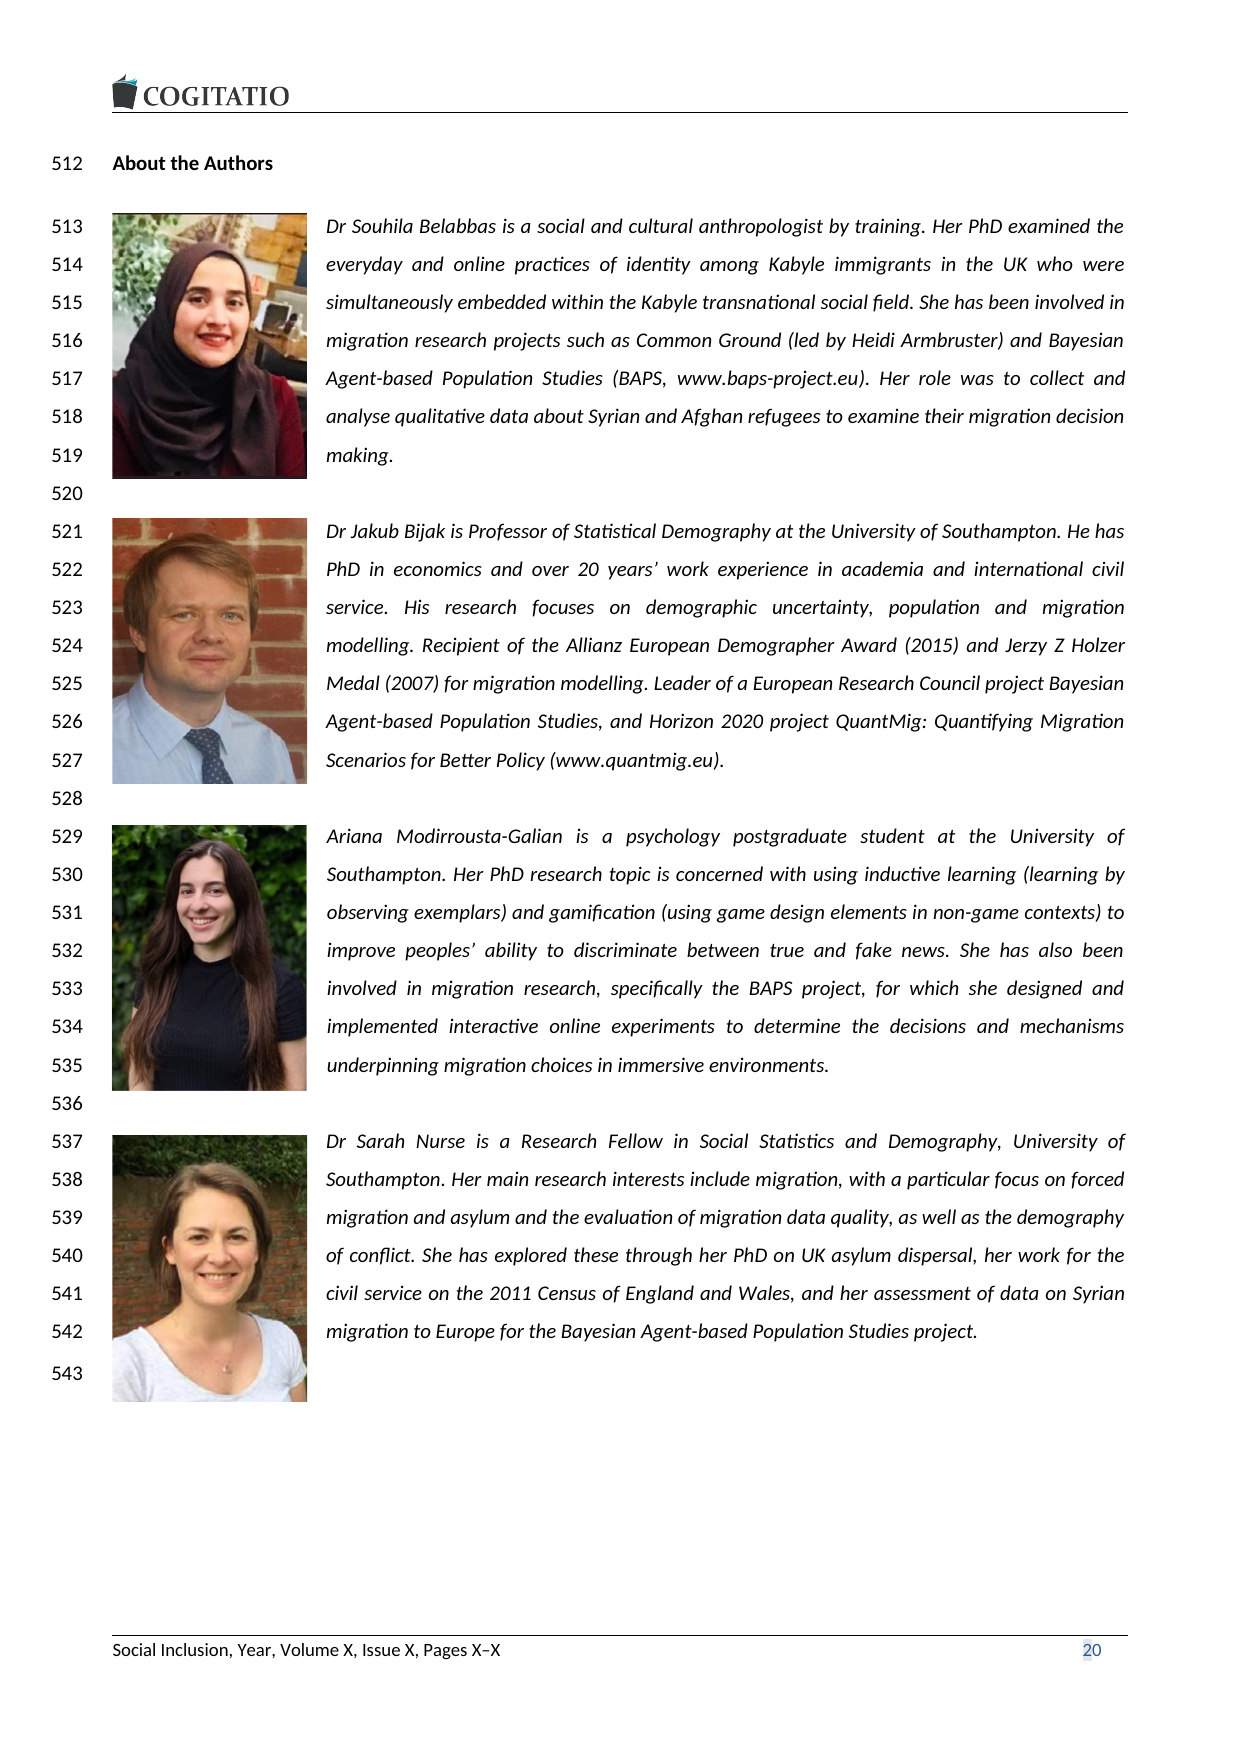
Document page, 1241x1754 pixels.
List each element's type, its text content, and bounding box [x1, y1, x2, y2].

text About the Authors [112, 150, 1128, 175]
picture [112, 825, 307, 1090]
text Dr Jakub Bijak is Professor of Statistical Demography at the University of Southampton. He has PhD in economics and over 20 years’ work experience in academia and international civil service. His research focuses on demographic uncertainty, population and migration modelling. Recipient of the Allianz European Demographer Award (2015) and Jerzy Z Holzer Medal (2007) for migration modelling. Leader of a European Research Council project Bayesian Agent-based Population Studies, and Horizon 2020 project QuantMig: Quantifying Migration Scenarios for Better Policy (www.quantmig.eu). [308, 518, 1128, 772]
text Dr Souhila Belabbas is a social and cultural anthropologist by training. Her PhD examined the everyday and online practices of identity among Kabyle immigrants in the UK who were simultaneously embedded within the Kabyle transnational social field. She has been involved in migration research projects such as Common Ground (led by Heidi Armbruster) and Bayesian Agent-based Population Studies (BAPS, www.baps-project.eu). Her role was to collect and analyse qualitative data about Syrian and Afghan refugees to examine their migration decision making. [307, 213, 1128, 467]
picture [112, 73, 289, 110]
picture [112, 213, 307, 479]
picture [112, 1135, 308, 1402]
text Ariana Modirrousta-Galian is a psychology postgraduate student at the University of Southampton. Her PhD research topic is concerned with using inductive learning (learning by observing exemplars) and gamification (using game design elements in non-game contexts) to improve peoples’ ability to discriminate between true and fake news. She has also been involved in migration research, specifically the BAPS project, for which she designed and implemented interactive online experiments to determine the decisions and mechanisms underpinning migration choices in immersive environments. [112, 823, 1128, 1077]
picture [112, 518, 308, 784]
text Dr Sarah Nurse is a Research Fellow in Social Statistics and Demography, University of Southampton. Her main research interests include migration, with a particular focus on forced migration and asylum and the evaluation of migration data quality, as well as the demography of conflict. She has explored these through her PhD on UK asylum dispersal, her work for the civil service on the 2011 Census of England and Wales, and her assessment of data on Syrian migration to Europe for the Bayesian Agent-based Population Studies project. [112, 1128, 1128, 1344]
